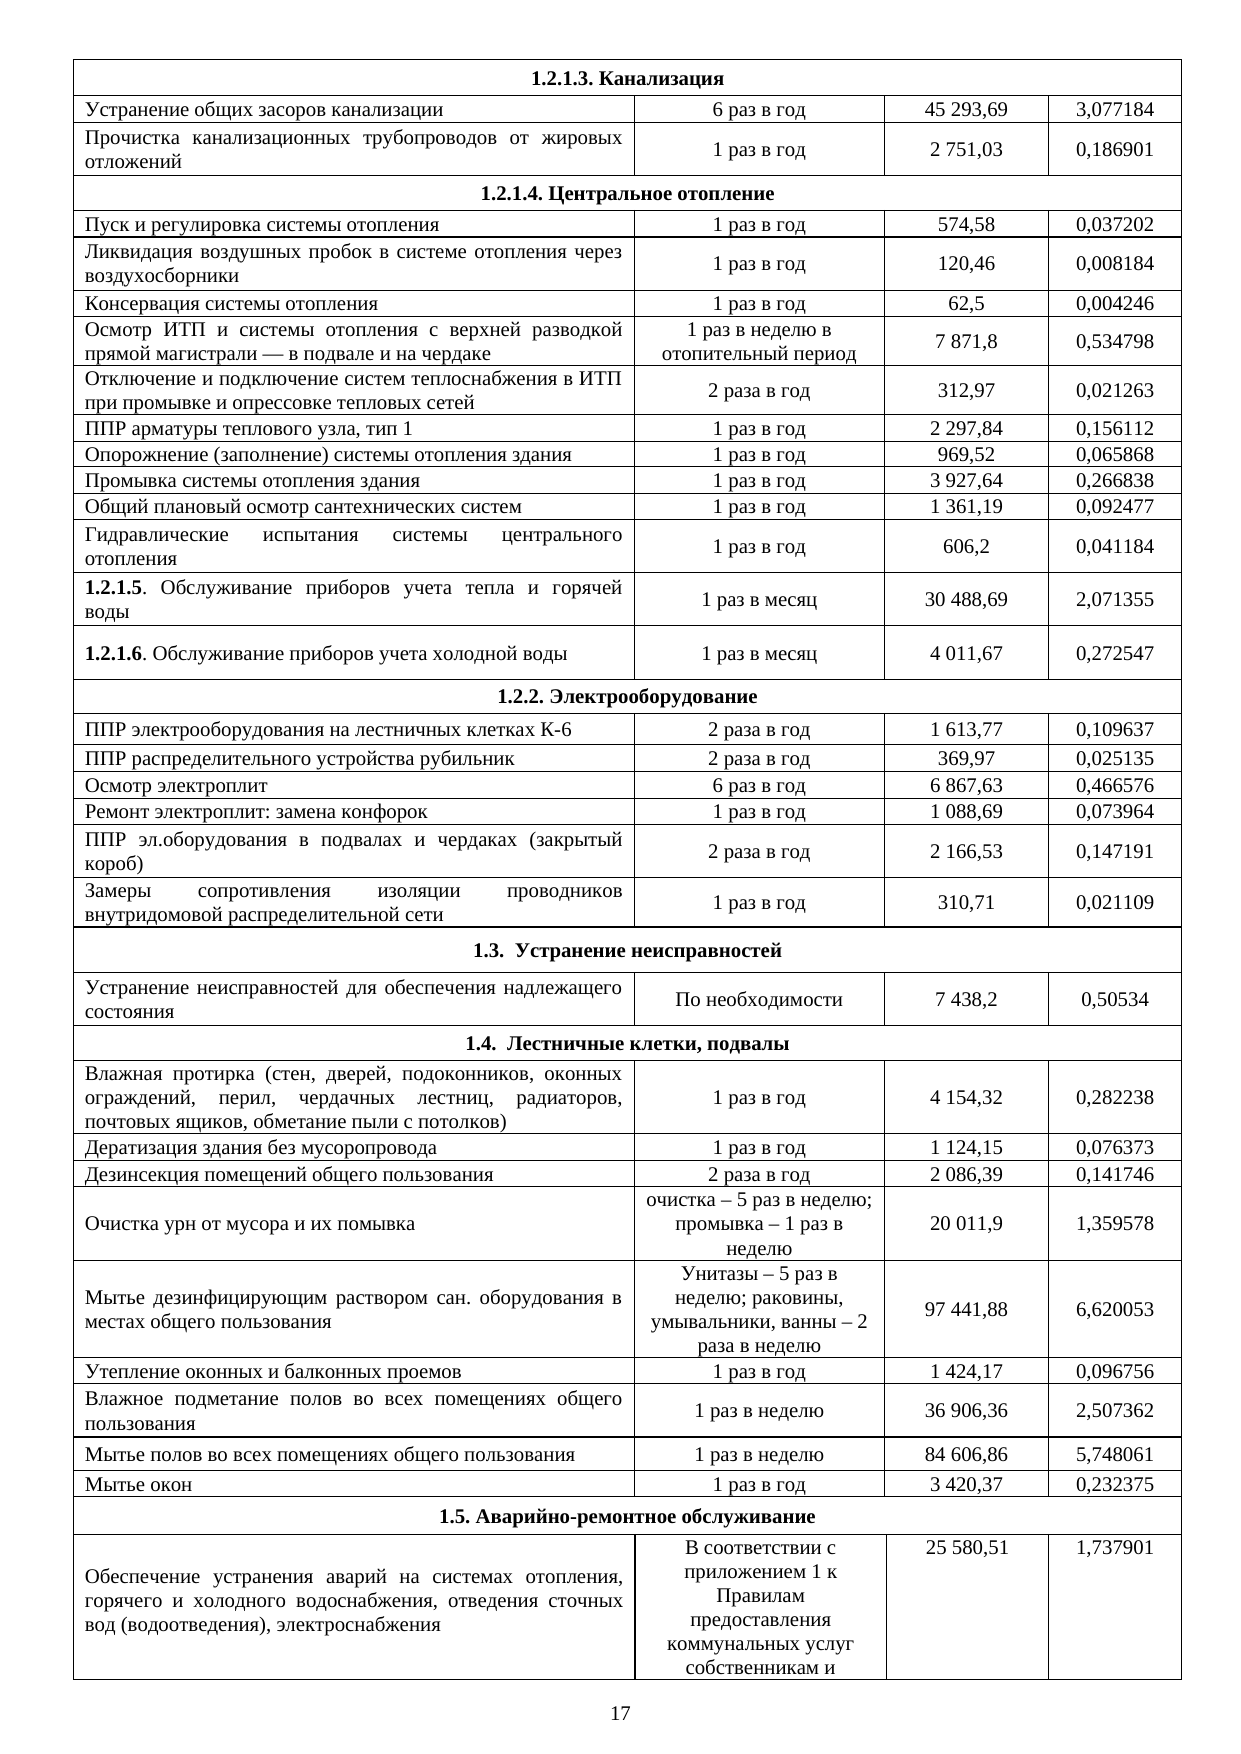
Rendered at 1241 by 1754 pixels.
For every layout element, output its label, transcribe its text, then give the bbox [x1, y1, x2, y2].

table_cell 1.2.2. Электрооборудование [74, 680, 1181, 713]
table_cell ППР электрооборудования на лестничных клетках К-6 [74, 714, 634, 744]
table_cell 1 раз в неделю [635, 1384, 884, 1436]
table_cell Унитазы – 5 раз в неделю; раковины, умывальники, ванны – 2 раза в неделю [635, 1261, 884, 1357]
table_cell По необходимости [635, 973, 884, 1025]
table_cell 6 раз в год [635, 772, 884, 797]
table_cell Гидравлические испытания системы центрального отопления [74, 520, 634, 572]
table_cell 1 088,69 [885, 799, 1048, 824]
table_cell 20 011,9 [885, 1187, 1048, 1259]
table_cell 1.4. Лестничные клетки, подвалы [74, 1026, 1181, 1060]
table_cell 312,97 [885, 366, 1048, 414]
table_cell 25 580,51 [887, 1535, 1048, 1679]
table_cell Утепление оконных и балконных проемов [74, 1358, 634, 1383]
table_cell Осмотр электроплит [74, 772, 634, 797]
table_cell 1,359578 [1049, 1187, 1181, 1259]
table_cell 120,46 [885, 238, 1048, 289]
table_cell 3 927,64 [885, 467, 1048, 493]
table_cell 30 488,69 [885, 573, 1048, 625]
table_cell Мытье дезинфицирующим раствором сан. оборудования в местах общего пользования [74, 1261, 634, 1357]
table_cell Дератизация здания без мусоропровода [74, 1134, 634, 1160]
table_cell 1 раз в год [635, 1061, 884, 1133]
table_cell 969,52 [885, 442, 1048, 466]
table_cell Влажное подметание полов во всех помещениях общего пользования [74, 1384, 634, 1436]
table_cell 36 906,36 [885, 1384, 1048, 1436]
table_cell 2 раза в год [635, 714, 884, 744]
table_cell 0,141746 [1049, 1161, 1181, 1186]
table_cell 97 441,88 [885, 1261, 1048, 1357]
table_cell Промывка системы отопления здания [74, 467, 634, 493]
table_cell 1 раз в год [635, 467, 884, 493]
table_cell 0,186901 [1049, 123, 1181, 175]
table_cell Отключение и подключение систем теплоснабжения в ИТП при промывке и опрессовке тепловых сетей [74, 366, 634, 414]
table_cell 2 раза в год [635, 825, 884, 877]
table_cell 7 871,8 [885, 317, 1048, 365]
table_cell Устранение неисправностей для обеспечения надлежащего состояния [74, 973, 634, 1025]
table_cell Пуск и регулировка системы отопления [74, 211, 634, 236]
table_cell 0,534798 [1049, 317, 1181, 365]
table_cell 1 раз в год [635, 878, 884, 926]
table_cell ППР эл.оборудования в подвалах и чердаках (закрытый короб) [74, 825, 634, 877]
table_cell 0,147191 [1049, 825, 1181, 877]
table_cell Устранение общих засоров канализации [74, 96, 634, 122]
table_cell 1 613,77 [885, 714, 1048, 744]
table_cell 2,507362 [1049, 1384, 1181, 1436]
table_cell 0,466576 [1049, 772, 1181, 797]
table_cell 84 606,86 [885, 1438, 1048, 1470]
table_cell 1 424,17 [885, 1358, 1048, 1383]
table_cell 1 раз в год [635, 415, 884, 441]
table_cell ППР распределительного устройства рубильник [74, 745, 634, 771]
table_cell 0,025135 [1049, 745, 1181, 771]
table_cell 6 867,63 [885, 772, 1048, 797]
table_cell Опорожнение (заполнение) системы отопления здания [74, 442, 634, 466]
table_cell Замеры сопротивления изоляции проводников внутридомовой распределительной сети [74, 878, 634, 926]
table_cell 1 раз в год [635, 1358, 884, 1383]
table_cell очистка – 5 раз в неделю; промывка – 1 раз в неделю [635, 1187, 884, 1259]
table_cell Общий плановый осмотр сантехнических систем [74, 494, 634, 519]
table_cell 1 раз в месяц [635, 573, 884, 625]
table_cell 3,077184 [1049, 96, 1181, 122]
table_cell 0,109637 [1049, 714, 1181, 744]
table_cell 1 раз в год [635, 238, 884, 289]
table_cell 1.3. Устранение неисправностей [74, 928, 1181, 972]
table_cell 1.2.1.4. Центральное отопление [74, 176, 1181, 210]
table_cell 2 166,53 [885, 825, 1048, 877]
table_cell ППР арматуры теплового узла, тип 1 [74, 415, 634, 441]
table_cell 0,156112 [1049, 415, 1181, 441]
table_cell 606,2 [885, 520, 1048, 572]
table_cell Влажная протирка (стен, дверей, подоконников, оконных ограждений, перил, чердачных лестниц, радиаторов, почтовых ящиков, обметание пыли с потолков) [74, 1061, 634, 1133]
table_cell 1.2.1.6. Обслуживание приборов учета холодной воды [74, 626, 634, 678]
table_cell Дезинсекция помещений общего пользования [74, 1161, 634, 1186]
table_cell Очистка урн от мусора и их помывка [74, 1187, 634, 1259]
table_cell 0,282238 [1049, 1061, 1181, 1133]
table_cell Осмотр ИТП и системы отопления с верхней разводкой прямой магистрали — в подвале и на чердаке [74, 317, 634, 365]
table_cell 0,008184 [1049, 238, 1181, 289]
table_cell 7 438,2 [885, 973, 1048, 1025]
table_cell Ликвидация воздушных пробок в системе отопления через воздухосборники [74, 238, 634, 289]
table_cell 3 420,37 [885, 1471, 1048, 1496]
table_cell Ремонт электроплит: замена конфорок [74, 799, 634, 824]
table_cell 2 086,39 [885, 1161, 1048, 1186]
table_cell 1 раз в год [635, 211, 884, 236]
table_cell 1.2.1.3. Канализация [74, 60, 1181, 95]
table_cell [74, 1535, 634, 1679]
table_cell 1.2.1.5. Обслуживание приборов учета тепла и горячей воды [74, 573, 634, 625]
table_cell 0,021109 [1049, 878, 1181, 926]
table_cell 1 раз в неделю в отопительный период [635, 317, 884, 365]
table_cell 1.5. Аварийно-ремонтное обслуживание [74, 1497, 1181, 1534]
table_cell 0,50534 [1049, 973, 1181, 1025]
table_cell 6 раз в год [635, 96, 884, 122]
table_cell 0,021263 [1049, 366, 1181, 414]
table_cell 574,58 [885, 211, 1048, 236]
table_cell 1 раз в год [635, 494, 884, 519]
table_cell 0,037202 [1049, 211, 1181, 236]
table_cell 2 297,84 [885, 415, 1048, 441]
table_cell Мытье окон [74, 1471, 634, 1496]
table_cell 0,232375 [1049, 1471, 1181, 1496]
table_cell 0,073964 [1049, 799, 1181, 824]
table_cell 1 раз в год [635, 1134, 884, 1160]
table_cell 2 раза в год [635, 366, 884, 414]
table_cell 4 011,67 [885, 626, 1048, 678]
table_cell 5,748061 [1049, 1438, 1181, 1470]
table_cell 1 раз в год [635, 123, 884, 175]
table_cell 310,71 [885, 878, 1048, 926]
table_cell 0,272547 [1049, 626, 1181, 678]
table_cell 0,065868 [1049, 442, 1181, 466]
table_cell 2 раза в год [635, 745, 884, 771]
table_cell 1 раз в год [635, 799, 884, 824]
table_cell 0,004246 [1049, 291, 1181, 316]
table_cell 369,97 [885, 745, 1048, 771]
table_cell 2 раза в год [635, 1161, 884, 1186]
table_cell 1 раз в неделю [635, 1438, 884, 1470]
table_cell 45 293,69 [885, 96, 1048, 122]
table_cell 1 раз в год [635, 520, 884, 572]
table_cell Консервация системы отопления [74, 291, 634, 316]
table_cell Прочистка канализационных трубопроводов от жировых отложений [74, 123, 634, 175]
table_cell 1 раз в год [635, 1471, 884, 1496]
table_cell 0,041184 [1049, 520, 1181, 572]
table_cell 0,266838 [1049, 467, 1181, 493]
table_cell 0,076373 [1049, 1134, 1181, 1160]
table_cell 1 124,15 [885, 1134, 1048, 1160]
table_cell 0,096756 [1049, 1358, 1181, 1383]
table_cell 4 154,32 [885, 1061, 1048, 1133]
table_cell 2,071355 [1049, 573, 1181, 625]
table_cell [636, 1535, 886, 1679]
table_cell Мытье полов во всех помещениях общего пользования [74, 1438, 634, 1470]
table_cell 62,5 [885, 291, 1048, 316]
table_cell 2 751,03 [885, 123, 1048, 175]
table_cell 0,092477 [1049, 494, 1181, 519]
table_cell 1 раз в год [635, 442, 884, 466]
table_cell 1 раз в месяц [635, 626, 884, 678]
table_cell 1,737901 [1049, 1535, 1181, 1679]
table_cell 1 361,19 [885, 494, 1048, 519]
table_cell 1 раз в год [635, 291, 884, 316]
table_cell 6,620053 [1049, 1261, 1181, 1357]
